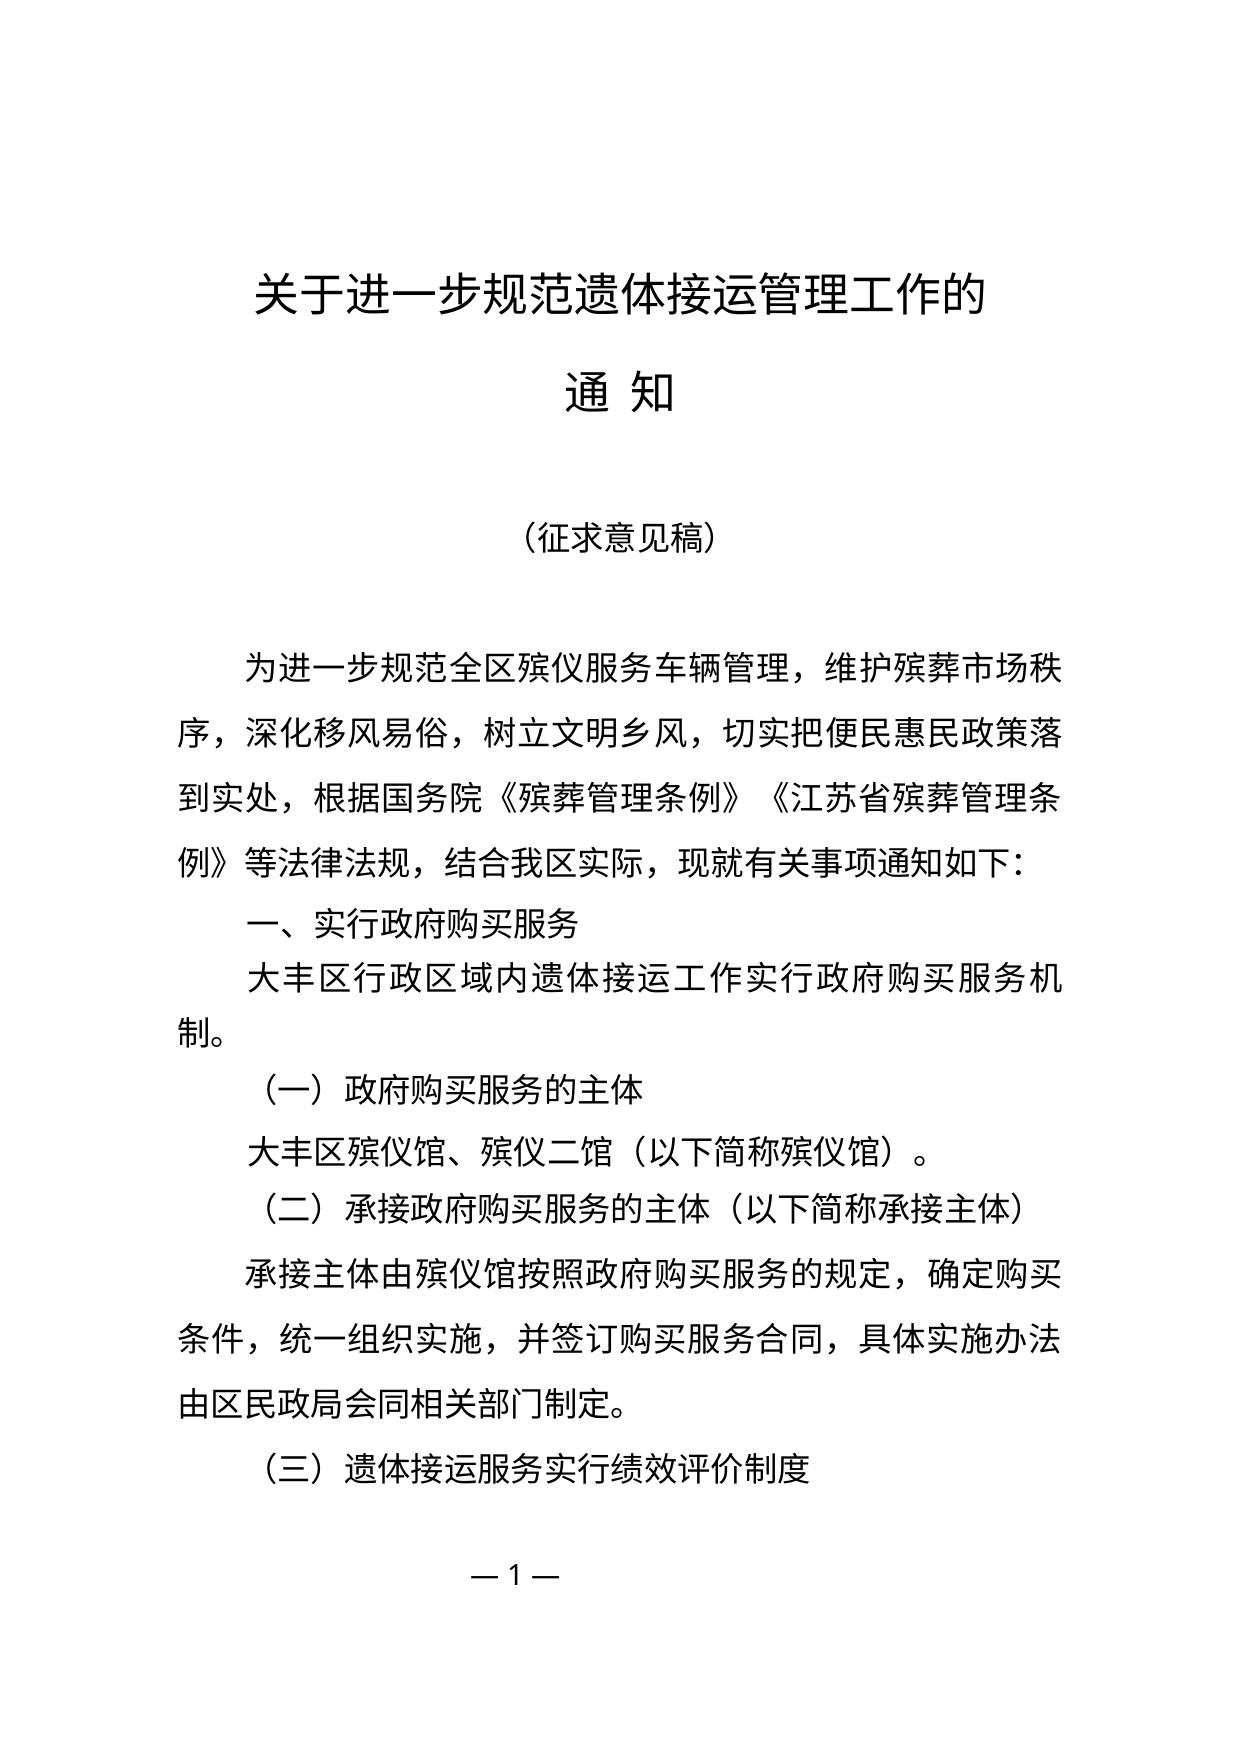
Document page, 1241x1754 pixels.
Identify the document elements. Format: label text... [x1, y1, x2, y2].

text 为进一步规范全区殡仪服务车辆管理，维护殡葬市场秩序，深化移风易俗，树立文明乡风，切实把便民惠民政策落到实处，根据国务院《殡葬管理条例》《江苏省殡葬管理条例》等法律法规，结合我区实际，现就有关事项通知如下： [177, 633, 1063, 893]
text （三）遗体接运服务实行绩效评价制度 [177, 1435, 1063, 1500]
text 大丰区行政区域内遗体接运工作实行政府购买服务机制。 [177, 947, 1063, 1056]
text （征求意见稿） [177, 503, 1063, 568]
text 大丰区殡仪馆、殡仪二馆（以下简称殡仪馆）。 [177, 1121, 1063, 1175]
text 关于进一步规范遗体接运管理工作的 [177, 243, 1063, 341]
text （一）政府购买服务的主体 [177, 1056, 1063, 1121]
text （二）承接政府购买服务的主体（以下简称承接主体） [177, 1175, 1063, 1240]
text 通 知 [177, 341, 1063, 438]
text 承接主体由殡仪馆按照政府购买服务的规定，确定购买条件，统一组织实施，并签订购买服务合同，具体实施办法由区民政局会同相关部门制定。 [177, 1240, 1063, 1435]
text 一、实行政府购买服务 [177, 893, 1063, 947]
